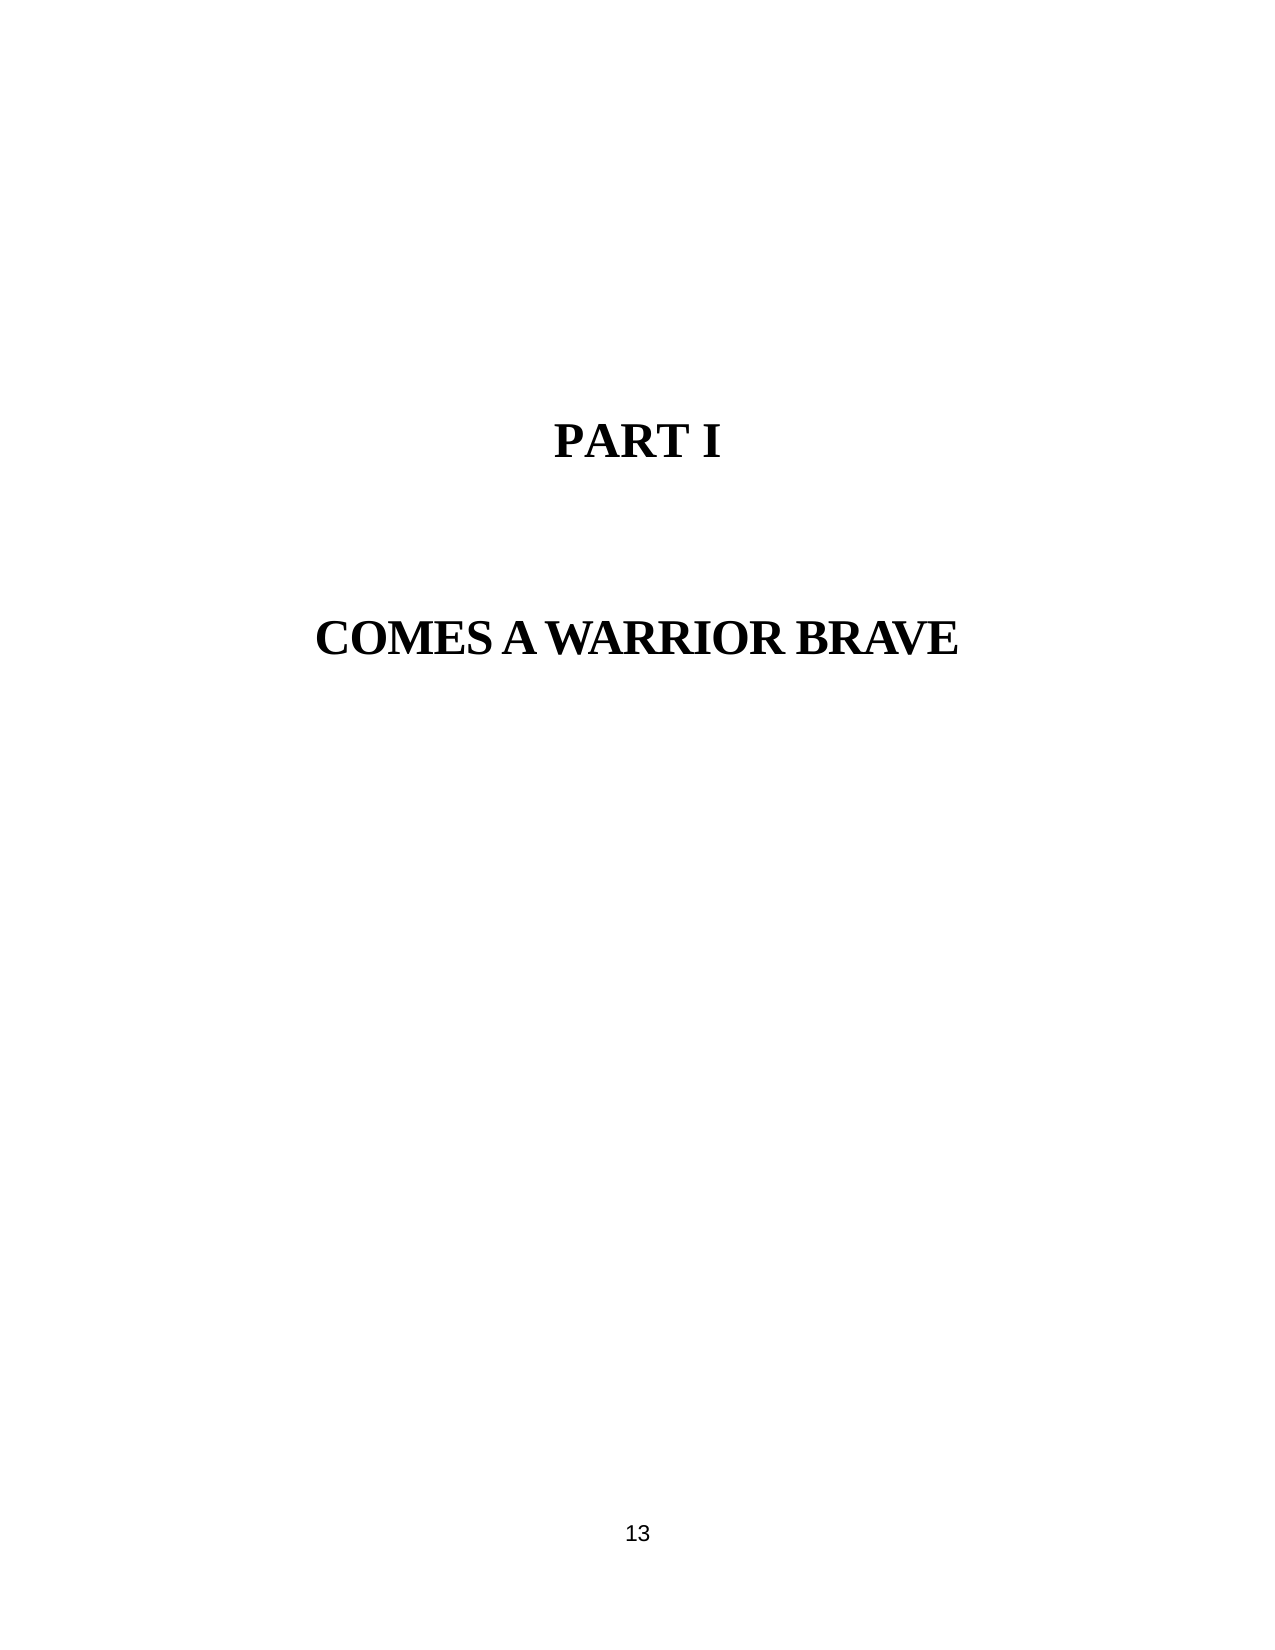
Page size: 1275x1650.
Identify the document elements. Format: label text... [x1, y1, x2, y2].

text PART I [150, 410, 1125, 468]
title COMES A WARRIOR BRAVE [150, 608, 1125, 665]
